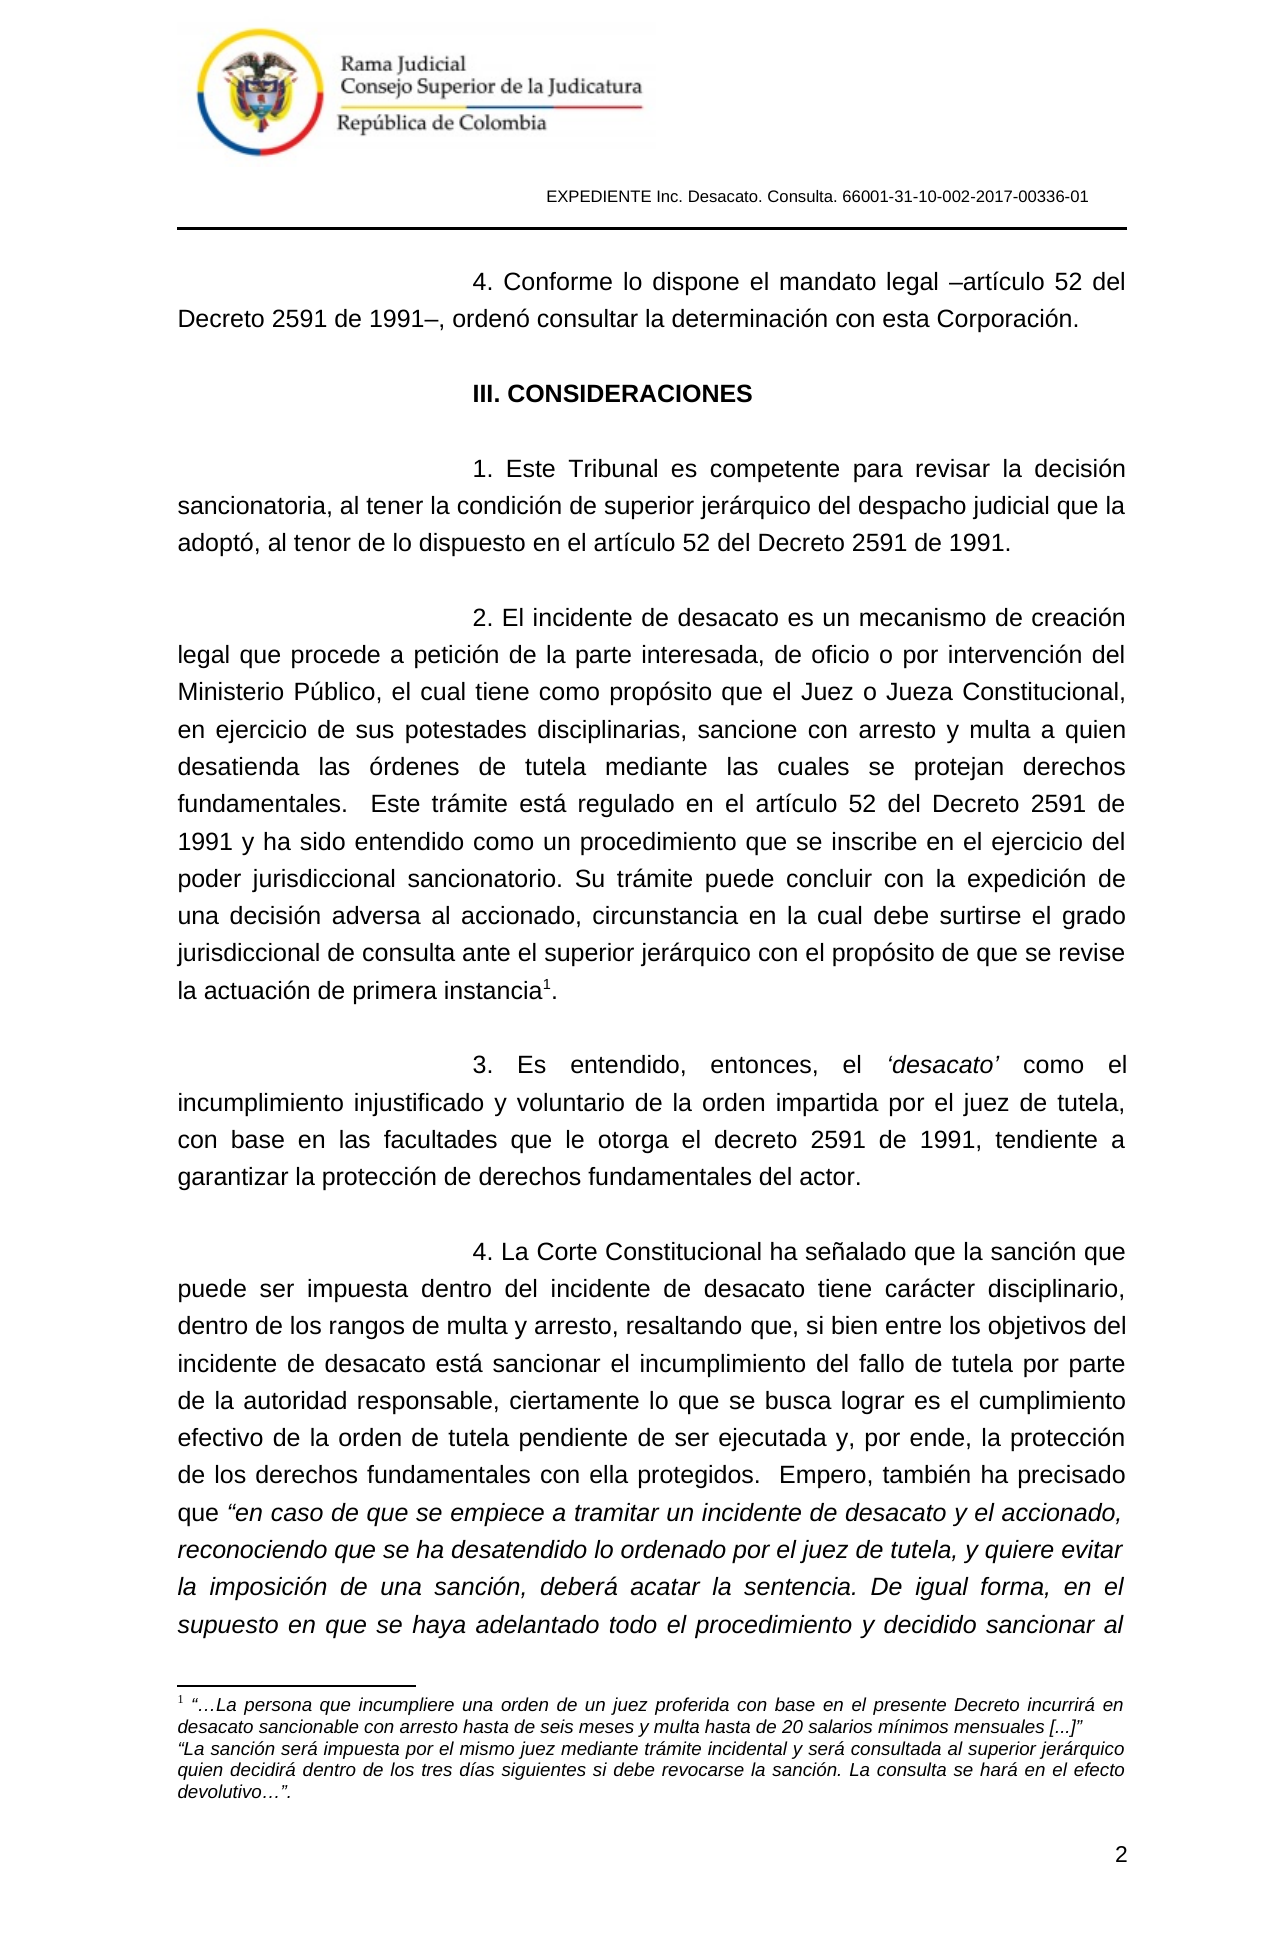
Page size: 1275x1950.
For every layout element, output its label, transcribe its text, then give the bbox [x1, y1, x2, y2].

text III. CONSIDERACIONES [177, 379, 1127, 408]
picture [177, 5, 657, 167]
text 1. Este Tribunal es competente para revisar la decisión sancionatoria, al tener la condición de superior jerárquico del despacho judicial que la adoptó, al tenor de lo dispuesto en el artículo 52 del Decreto 2591 de 1991. [177, 454, 1127, 557]
text 3. Es entendido, entonces, el ‘desacato’ como el incumplimiento injustificado y voluntario de la orden impartida por el juez de tutela, con base en las facultades que le otorga el decreto 2591 de 1991, tendiente a garantizar la protección de derechos fundamentales del actor. [177, 1050, 1127, 1191]
text 2. El incidente de desacato es un mecanismo de creación legal que procede a petición de la parte interesada, de oficio o por intervención del Ministerio Público, el cual tiene como propósito que el Juez o Jueza Constitucional, en ejercicio de sus potestades disciplinarias, sancione con arresto y multa a quien desatienda las órdenes de tutela mediante las cuales se protejan derechos fundamentales. Este trámite está regulado en el artículo 52 del Decreto 2591 de 1991 y ha sido entendido como un procedimiento que se inscribe en el ejercicio del poder jurisdiccional sancionatorio. Su trámite puede concluir con la expedición de una decisión adversa al accionado, circunstancia en la cual debe surtirse el grado jurisdiccional de consulta ante el superior jerárquico con el propósito de que se revise la actuación de primera instancia. [177, 603, 1127, 1004]
text 4. Conforme lo dispone el mandato legal –artículo 52 del Decreto 2591 de 1991–, ordenó consultar la determinación con esta Corporación. [177, 267, 1127, 333]
